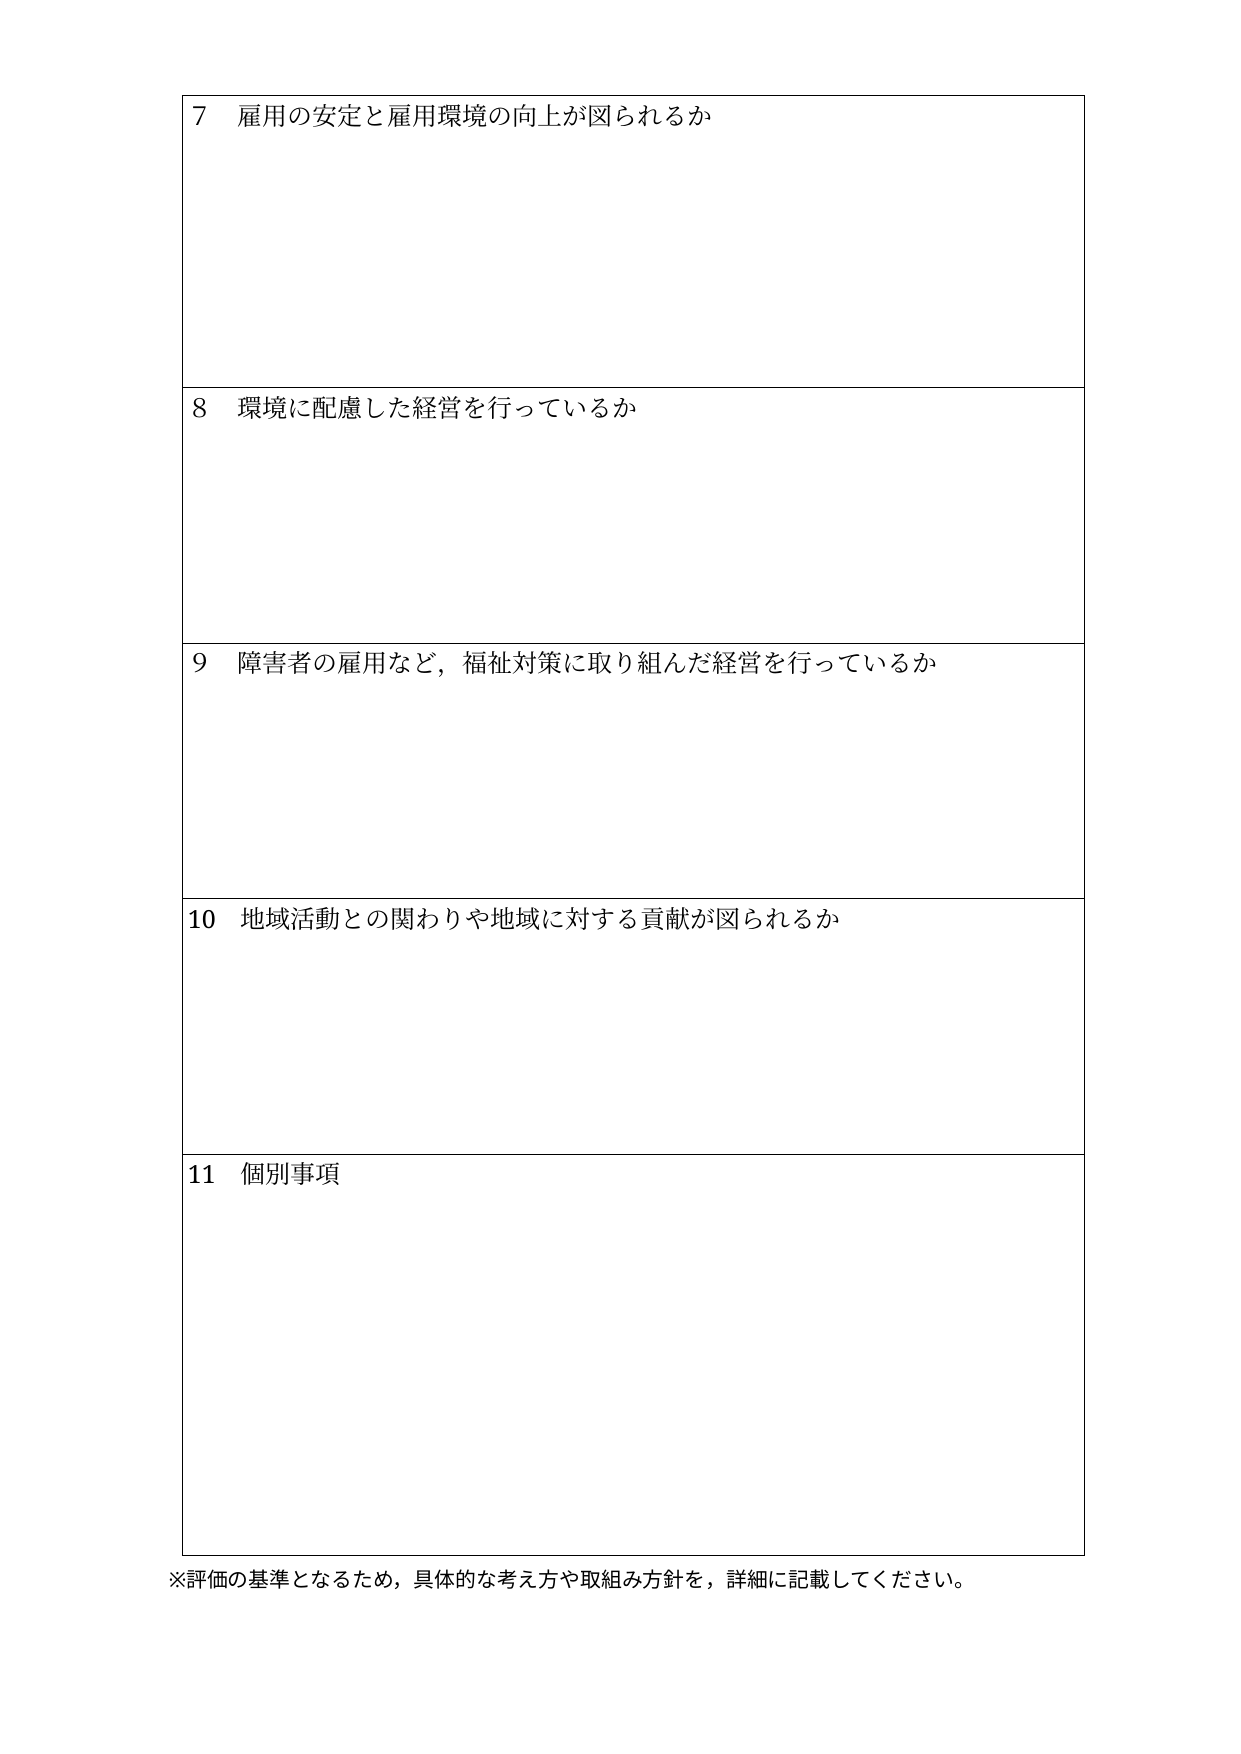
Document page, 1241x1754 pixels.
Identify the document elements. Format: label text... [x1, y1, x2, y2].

table_cell ８ 環境に配慮した経営を行っているか [183, 388, 1084, 643]
table_cell ７ 雇用の安定と雇用環境の向上が図られるか [183, 96, 1084, 387]
table_cell ９ 障害者の雇用など，福祉対策に取り組んだ経営を行っているか [183, 644, 1084, 898]
table_cell 10 地域活動との関わりや地域に対する貢献が図られるか [183, 899, 1084, 1154]
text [148, 1561, 1122, 1597]
table_cell 11 個別事項 [183, 1155, 1084, 1555]
